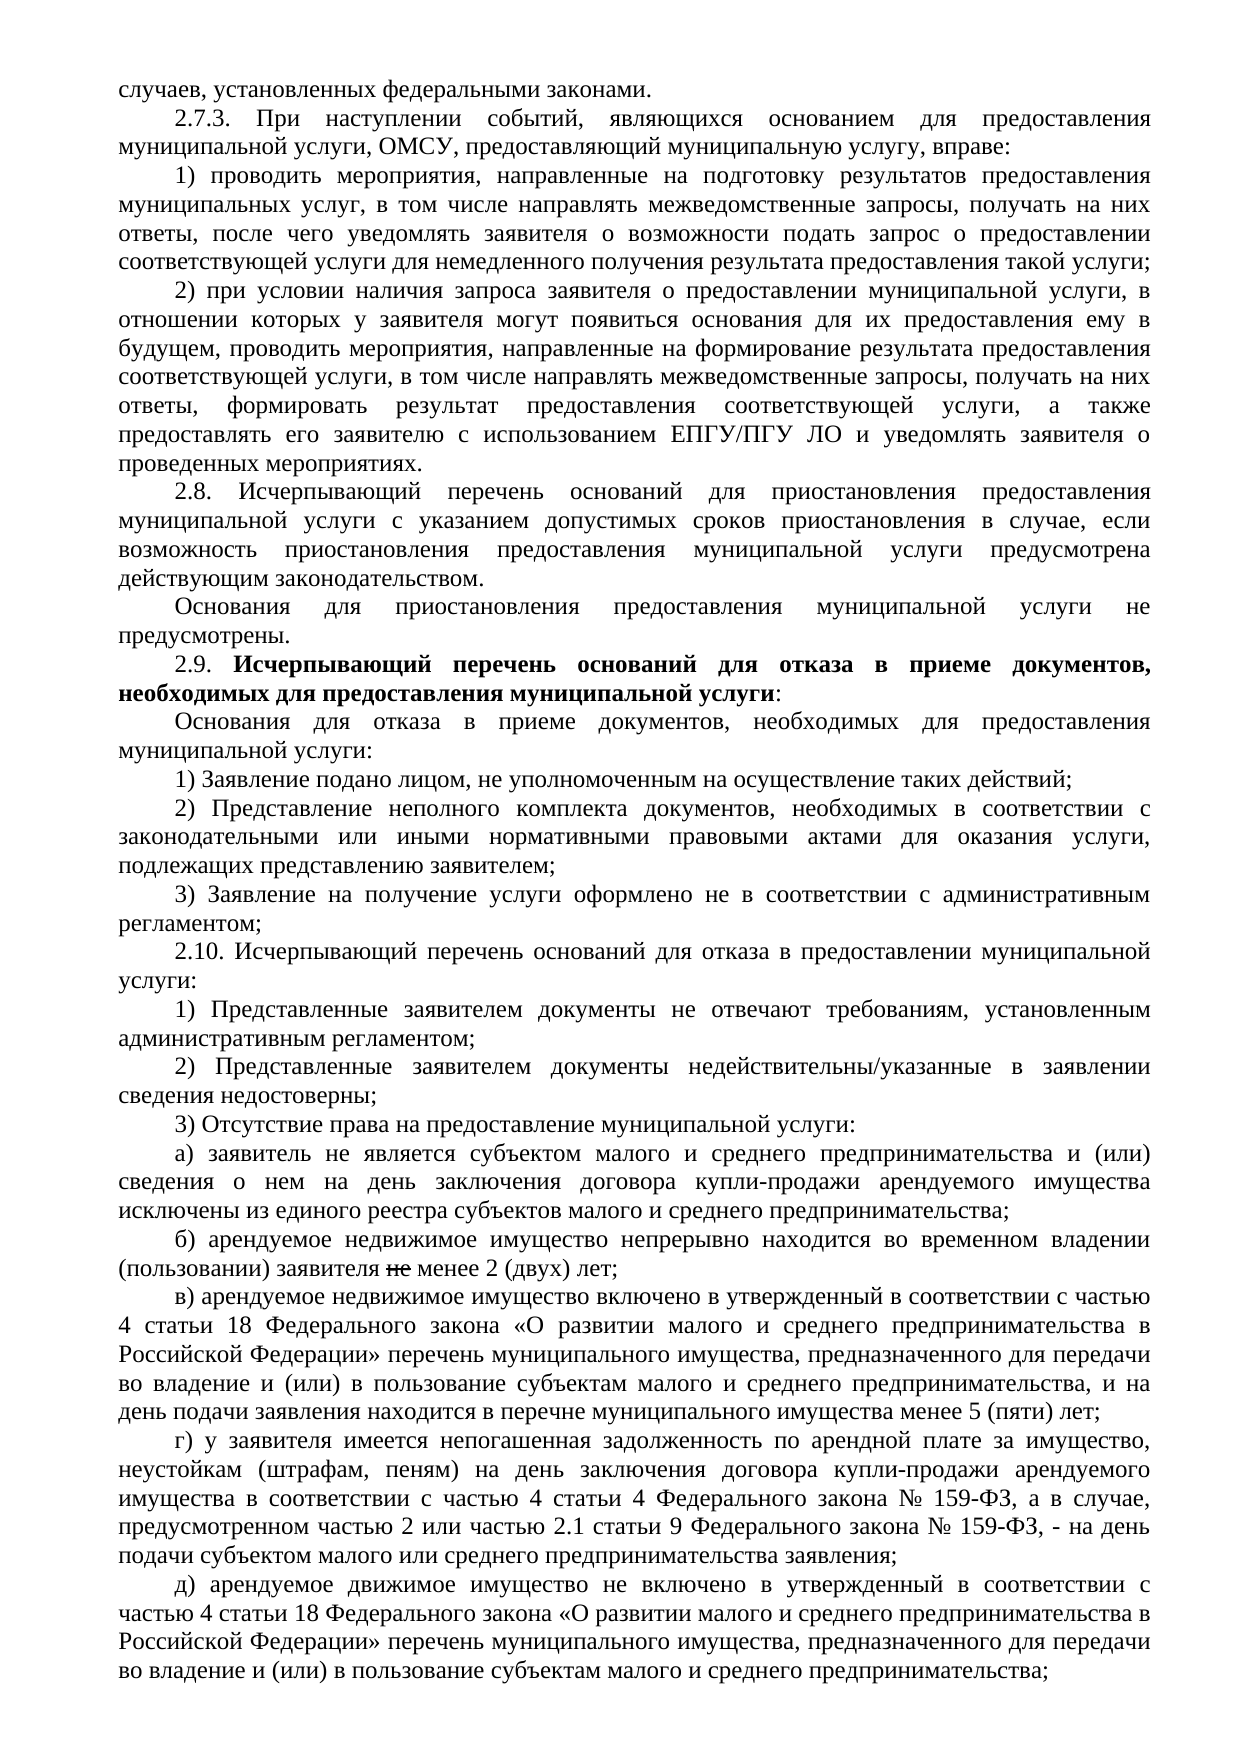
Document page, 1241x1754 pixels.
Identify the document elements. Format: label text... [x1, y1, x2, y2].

text в) арендуемое недвижимое имущество включено в утвержденный в соответствии с частью 4 статьи 18 Федерального закона «О развитии малого и среднего предпринимательства в Российской Федерации» перечень муниципального имущества, предназначенного для передачи во владение и (или) в пользование субъектам малого и среднего предпринимательства, и на день подачи заявления находится в перечне муниципального имущества менее 5 (пяти) лет; [118, 1281, 1152, 1425]
text 2.7.3. При наступлении событий, являющихся основанием для предоставления муниципальной услуги, ОМСУ, предоставляющий муниципальную услугу, вправе: [118, 103, 1152, 160]
text 1) Представленные заявителем документы не отвечают требованиям, установленным административным регламентом; [118, 994, 1152, 1051]
text 2.9. Исчерпывающий перечень оснований для отказа в приеме документов, необходимых для предоставления муниципальной услуги: [118, 649, 1152, 706]
text б) арендуемое недвижимое имущество непрерывно находится во временном владении (пользовании) заявителя не менее 2 (двух) лет; [118, 1224, 1152, 1281]
text д) арендуемое движимое имущество не включено в утвержденный в соответствии с частью 4 статьи 18 Федерального закона «О развитии малого и среднего предпринимательства в Российской Федерации» перечень муниципального имущества, предназначенного для передачи во владение и (или) в пользование субъектам малого и среднего предпринимательства; [118, 1569, 1152, 1684]
text 3) Заявление на получение услуги оформлено не в соответствии с административным регламентом; [118, 879, 1152, 936]
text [118, 74, 1152, 103]
text 1) Заявление подано лицом, не уполномоченным на осуществление таких действий; [118, 764, 1152, 793]
text г) у заявителя имеется непогашенная задолженность по арендной плате за имущество, неустойкам (штрафам, пеням) на день заключения договора купли-продажи арендуемого имущества в соответствии с частью 4 статьи 4 Федерального закона № 159-ФЗ, а в случае, предусмотренном частью 2 или частью 2.1 статьи 9 Федерального закона № 159-ФЗ, - на день подачи субъектом малого или среднего предпринимательства заявления; [118, 1425, 1152, 1569]
text Основания для приостановления предоставления муниципальной услуги не предусмотрены. [118, 591, 1152, 649]
text 2.8. Исчерпывающий перечень оснований для приостановления предоставления муниципальной услуги с указанием допустимых сроков приостановления в случае, если возможность приостановления предоставления муниципальной услуги предусмотрена действующим законодательством. [118, 476, 1152, 591]
text 1) проводить мероприятия, направленные на подготовку результатов предоставления муниципальных услуг, в том числе направлять межведомственные запросы, получать на них ответы, после чего уведомлять заявителя о возможности подать запрос о предоставлении соответствующей услуги для немедленного получения результата предоставления такой услуги; [118, 160, 1152, 275]
text 2) Представление неполного комплекта документов, необходимых в соответствии с законодательными или иными нормативными правовыми актами для оказания услуги, подлежащих представлению заявителем; [118, 793, 1152, 879]
text 2) Представленные заявителем документы недействительны/указанные в заявлении сведения недостоверны; [118, 1051, 1152, 1109]
text а) заявитель не является субъектом малого и среднего предпринимательства и (или) сведения о нем на день заключения договора купли-продажи арендуемого имущества исключены из единого реестра субъектов малого и среднего предпринимательства; [118, 1138, 1152, 1224]
text 2) при условии наличия запроса заявителя о предоставлении муниципальной услуги, в отношении которых у заявителя могут появиться основания для их предоставления ему в будущем, проводить мероприятия, направленные на формирование результата предоставления соответствующей услуги, в том числе направлять межведомственные запросы, получать на них ответы, формировать результат предоставления соответствующей услуги, а также предоставлять его заявителю с использованием ЕПГУ/ПГУ ЛО и уведомлять заявителя о проведенных мероприятиях. [118, 275, 1152, 476]
text 2.10. Исчерпывающий перечень оснований для отказа в предоставлении муниципальной услуги: [118, 936, 1152, 994]
text Основания для отказа в приеме документов, необходимых для предоставления муниципальной услуги: [118, 706, 1152, 764]
text 3) Отсутствие права на предоставление муниципальной услуги: [118, 1109, 1152, 1138]
